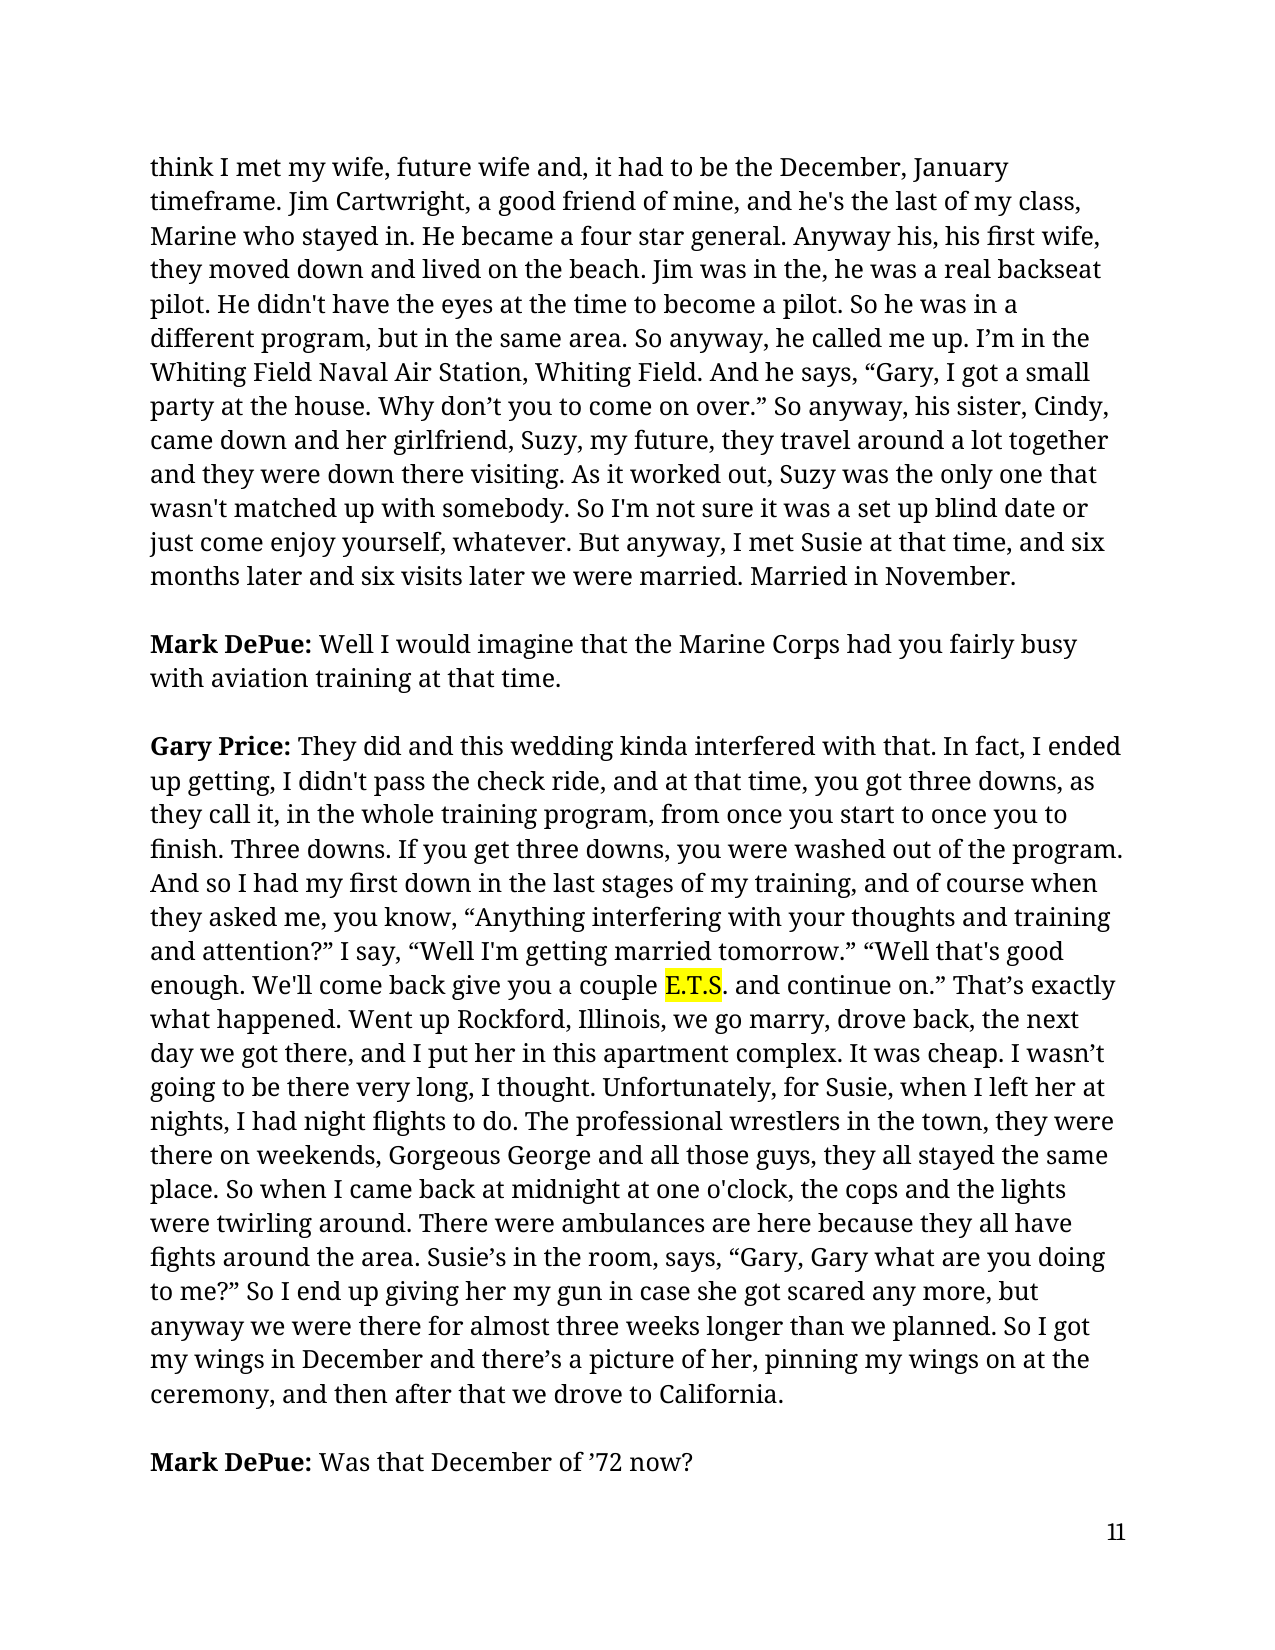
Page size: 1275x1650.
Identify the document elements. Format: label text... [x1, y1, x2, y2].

text Mark DePue: Was that December of ’72 now? [150, 1444, 1125, 1478]
text Gary Price: They did and this wedding kinda interfered with that. In fact, I ended up getting, I didn't pass the check ride, and at that time, you got three downs, as they call it, in the whole training program, from once you start to once you to finish. Three downs. If you get three downs, you were washed out of the program. And so I had my first down in the last stages of my training, and of course when they asked me, you know, “Anything interfering with your thoughts and training and attention?” I say, “Well I'm getting married tomorrow.” “Well that's good enough. We'll come back give you a couple E.T.S. and continue on.” That’s exactly what happened. Went up Rockford, Illinois, we go marry, drove back, the next day we got there, and I put her in this apartment complex. It was cheap. I wasn’t going to be there very long, I thought. Unfortunately, for Susie, when I left her at nights, I had night flights to do. The professional wrestlers in the town, they were there on weekends, Gorgeous George and all those guys, they all stayed the same place. So when I came back at midnight at one o'clock, the cops and the lights were twirling around. There were ambulances are here because they all have fights around the area. Susie’s in the room, says, “Gary, Gary what are you doing to me?” So I end up giving her my gun in case she got scared any more, but anyway we were there for almost three weeks longer than we planned. So I got my wings in December and there’s a picture of her, pinning my wings on at the ceremony, and then after that we drove to California. [150, 729, 1125, 1410]
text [150, 150, 1125, 593]
text Mark DePue: Well I would imagine that the Marine Corps had you fairly busy with aviation training at that time. [150, 627, 1125, 695]
